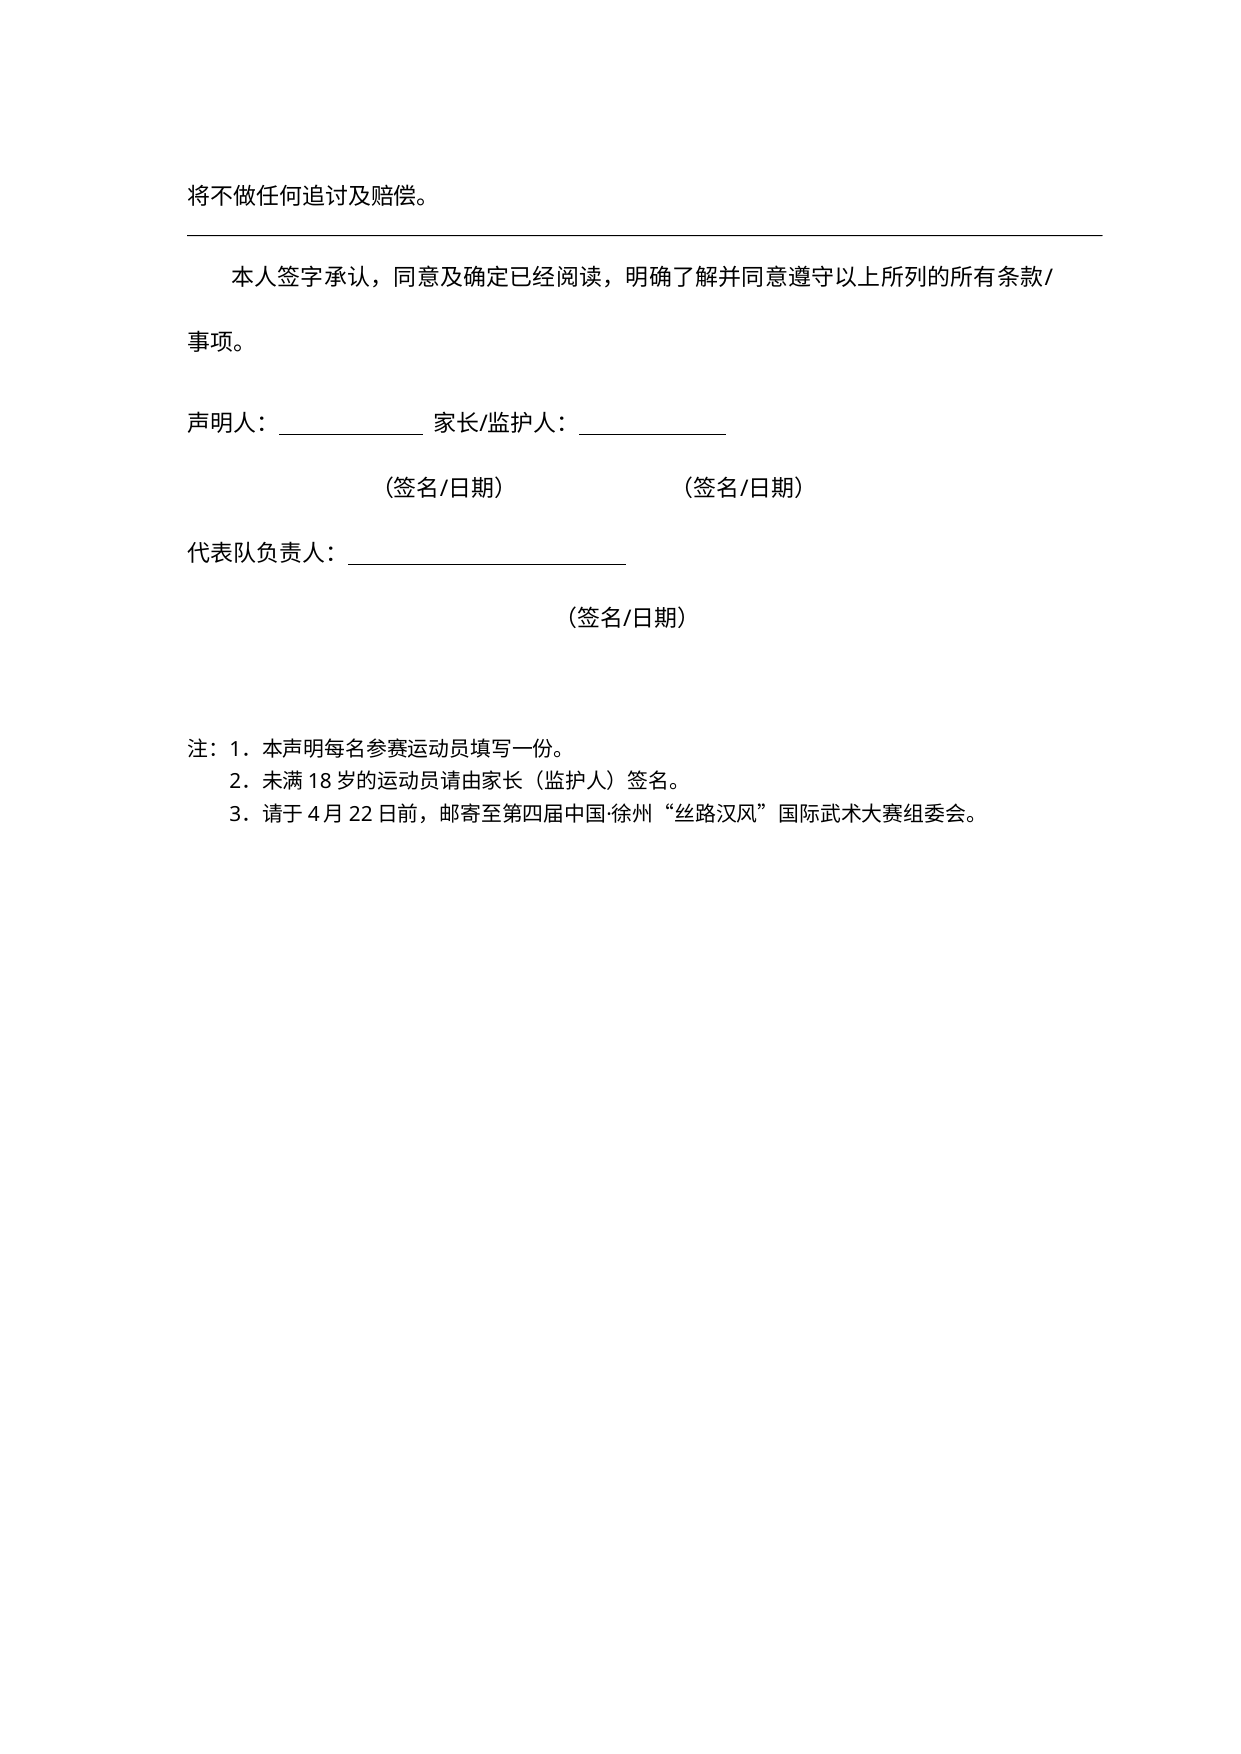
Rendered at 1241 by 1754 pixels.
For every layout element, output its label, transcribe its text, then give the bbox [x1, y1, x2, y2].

text 声明人： 家长/监护人： [187, 389, 1053, 454]
text 注：1．本声明每名参赛运动员填写一份。 [187, 731, 1053, 763]
text 代表队负责人： [187, 519, 1053, 584]
text （签名/日期） [187, 584, 1053, 649]
text 2．未满18岁的运动员请由家长（监护人）签名。 [187, 763, 1053, 796]
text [187, 162, 1053, 227]
text （签名/日期） （签名/日期） [187, 454, 1053, 519]
text 3．请于4月22日前，邮寄至第四届中国·徐州“丝路汉风”国际武术大赛组委会。 [187, 796, 1053, 828]
text 本人签字承认，同意及确定已经阅读，明确了解并同意遵守以上所列的所有条款/事项。 [187, 243, 1053, 373]
